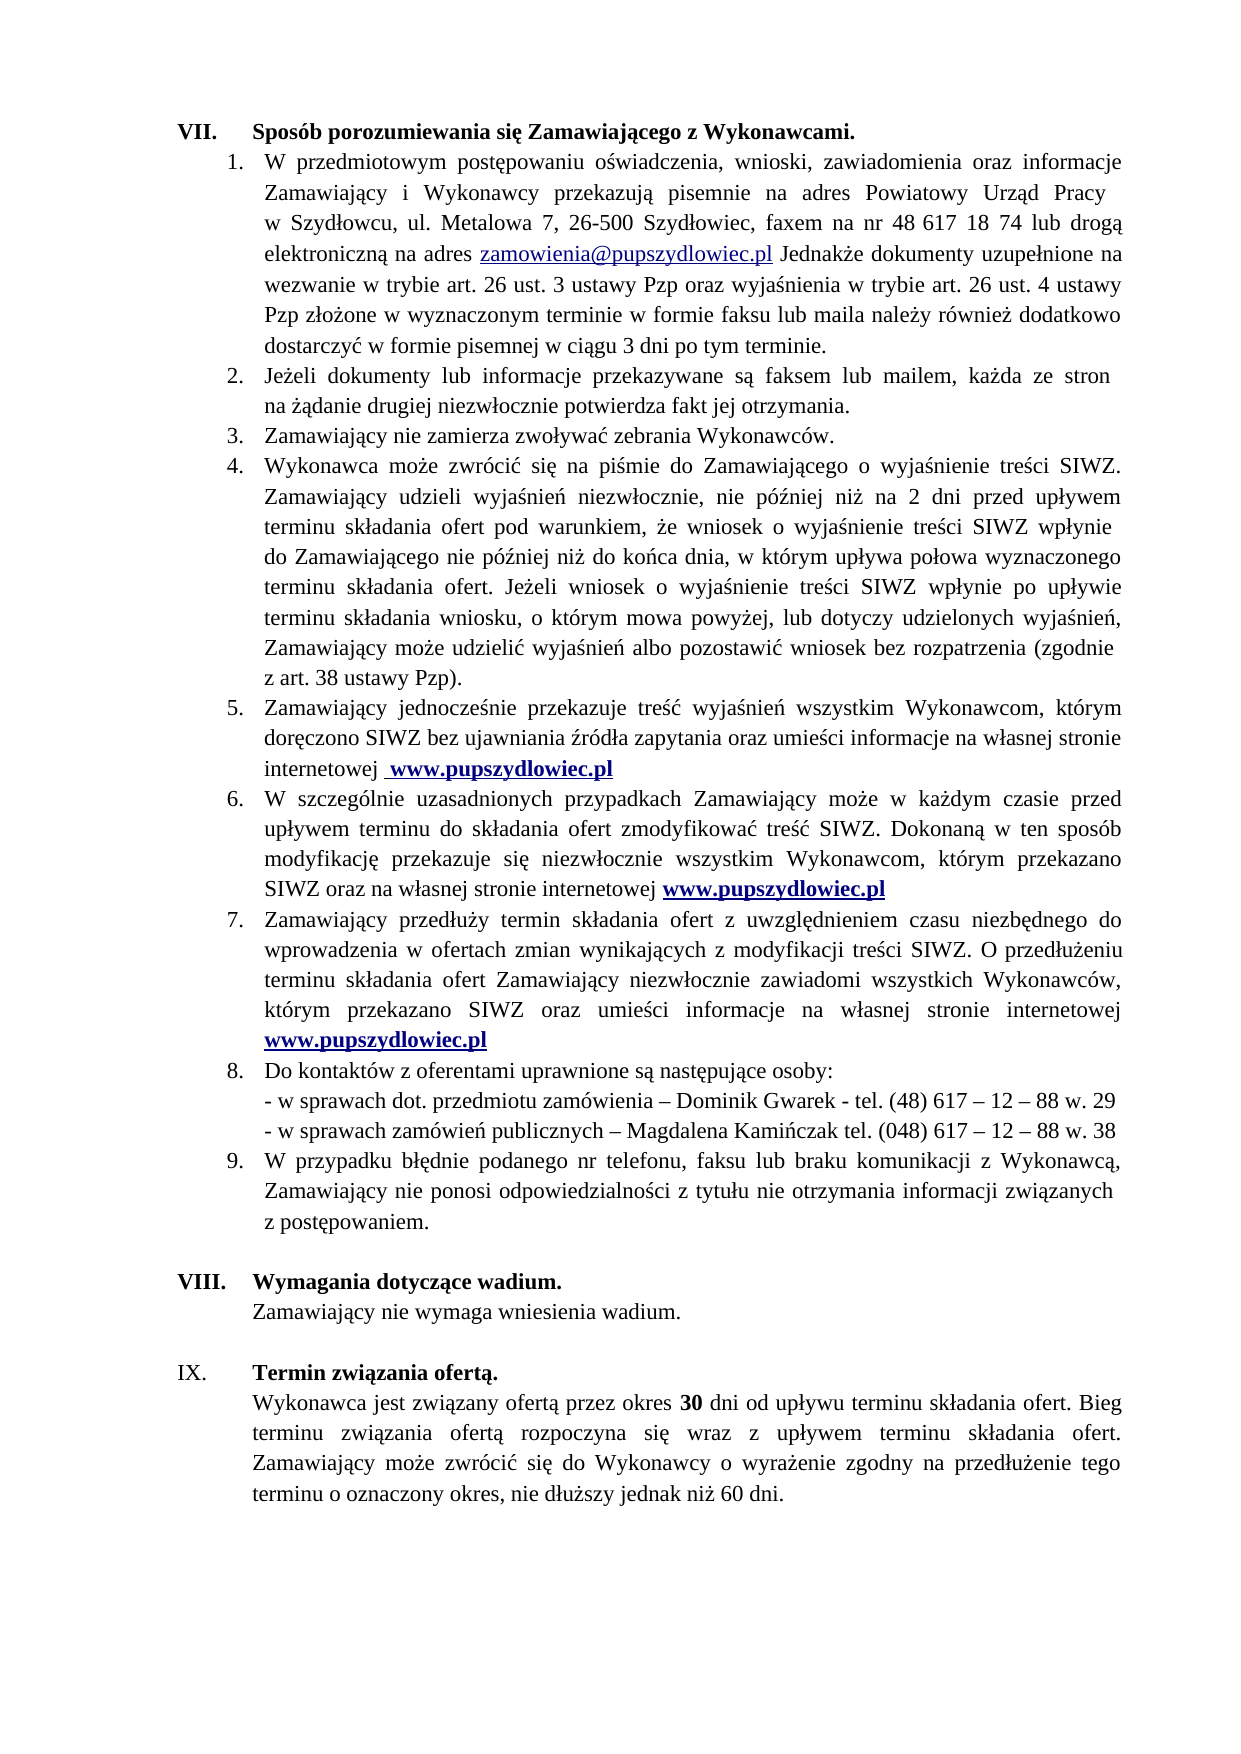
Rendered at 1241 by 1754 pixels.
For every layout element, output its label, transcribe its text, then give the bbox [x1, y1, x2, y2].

list Zamawiający przedłuży termin składania ofert z uwzględnieniem czasu niezbędnego do wprowadzenia w ofertach zmian wynikających z modyfikacji treści SIWZ. O przedłużeniu terminu składania ofert Zamawiający niezwłocznie zawiadomi wszystkich Wykonawców, którym przekazano SIWZ oraz umieści informacje na własnej stronie internetowej www.pupszydlowiec.pl [227, 906, 1123, 1053]
subtitle Termin związania ofertą. [177, 1359, 1123, 1385]
list Wykonawca może zwrócić się na piśmie do Zamawiającego o wyjaśnienie treści SIWZ. Zamawiający udzieli wyjaśnień niezwłocznie, nie później niż na 2 dni przed upływem terminu składania ofert pod warunkiem, że wniosek o wyjaśnienie treści SIWZ wpłynie do Zamawiającego nie później niż do końca dnia, w którym upływa połowa wyznaczonego terminu składania ofert. Jeżeli wniosek o wyjaśnienie treści SIWZ wpłynie po upływie terminu składania wniosku, o którym mowa powyżej, lub dotyczy udzielonych wyjaśnień, Zamawiający może udzielić wyjaśnień albo pozostawić wniosek bez rozpatrzenia (zgodnie z art. 38 ustawy Pzp). [227, 452, 1123, 690]
list Zamawiający jednocześnie przekazuje treść wyjaśnień wszystkim Wykonawcom, którym doręczono SIWZ bez ujawniania źródła zapytania oraz umieści informacje na własnej stronie internetowej www.pupszydlowiec.pl [227, 694, 1123, 781]
list W szczególnie uzasadnionych przypadkach Zamawiający może w każdym czasie przed upływem terminu do składania ofert zmodyfikować treść SIWZ. Dokonaną w ten sposób modyfikację przekazuje się niezwłocznie wszystkim Wykonawcom, którym przekazano SIWZ oraz na własnej stronie internetowej www.pupszydlowiec.pl [227, 785, 1123, 902]
list W przedmiotowym postępowaniu oświadczenia, wnioski, zawiadomienia oraz informacje Zamawiający i Wykonawcy przekazują pisemnie na adres Powiatowy Urząd Pracy w Szydłowcu, ul. Metalowa 7, 26-500 Szydłowiec, faxem na nr 48 617 18 74 lub drogą elektroniczną na adres zamowienia@pupszydlowiec.pl Jednakże dokumenty uzupełnione na wezwanie w trybie art. 26 ust. 3 ustawy Pzp oraz wyjaśnienia w trybie art. 26 ust. 4 ustawy Pzp złożone w wyznaczonym terminie w formie faksu lub maila należy również dodatkowo dostarczyć w formie pisemnej w ciągu 3 dni po tym terminie. [227, 148, 1123, 358]
text - w sprawach zamówień publicznych – Magdalena Kamińczak tel. (048) 617 – 12 – 88 w. 38 [264, 1117, 1122, 1143]
list W przypadku błędnie podanego nr telefonu, faksu lub braku komunikacji z Wykonawcą, Zamawiający nie ponosi odpowiedzialności z tytułu nie otrzymania informacji związanych z postępowaniem. [227, 1147, 1122, 1234]
list Zamawiający nie zamierza zwoływać zebrania Wykonawców. [227, 422, 1123, 449]
list Do kontaktów z oferentami uprawnione są następujące osoby: [227, 1057, 1122, 1083]
subtitle Sposób porozumiewania się Zamawiającego z Wykonawcami. [177, 118, 1123, 144]
subtitle Wymagania dotyczące wadium. [177, 1268, 1123, 1294]
text - w sprawach dot. przedmiotu zamówienia – Dominik Gwarek - tel. (48) 617 – 12 – 88 w. 29 [264, 1087, 1122, 1113]
list Jeżeli dokumenty lub informacje przekazywane są faksem lub mailem, każda ze stron na żądanie drugiej niezwłocznie potwierdza fakt jej otrzymania. [227, 362, 1123, 418]
text Zamawiający nie wymaga wniesienia wadium. [177, 1298, 1123, 1325]
text Wykonawca jest związany ofertą przez okres 30 dni od upływu terminu składania ofert. Bieg terminu związania ofertą rozpoczyna się wraz z upływem terminu składania ofert. Zamawiający może zwrócić się do Wykonawcy o wyrażenie zgodny na przedłużenie tego terminu o oznaczony okres, nie dłuższy jednak niż 60 dni. [252, 1389, 1123, 1506]
